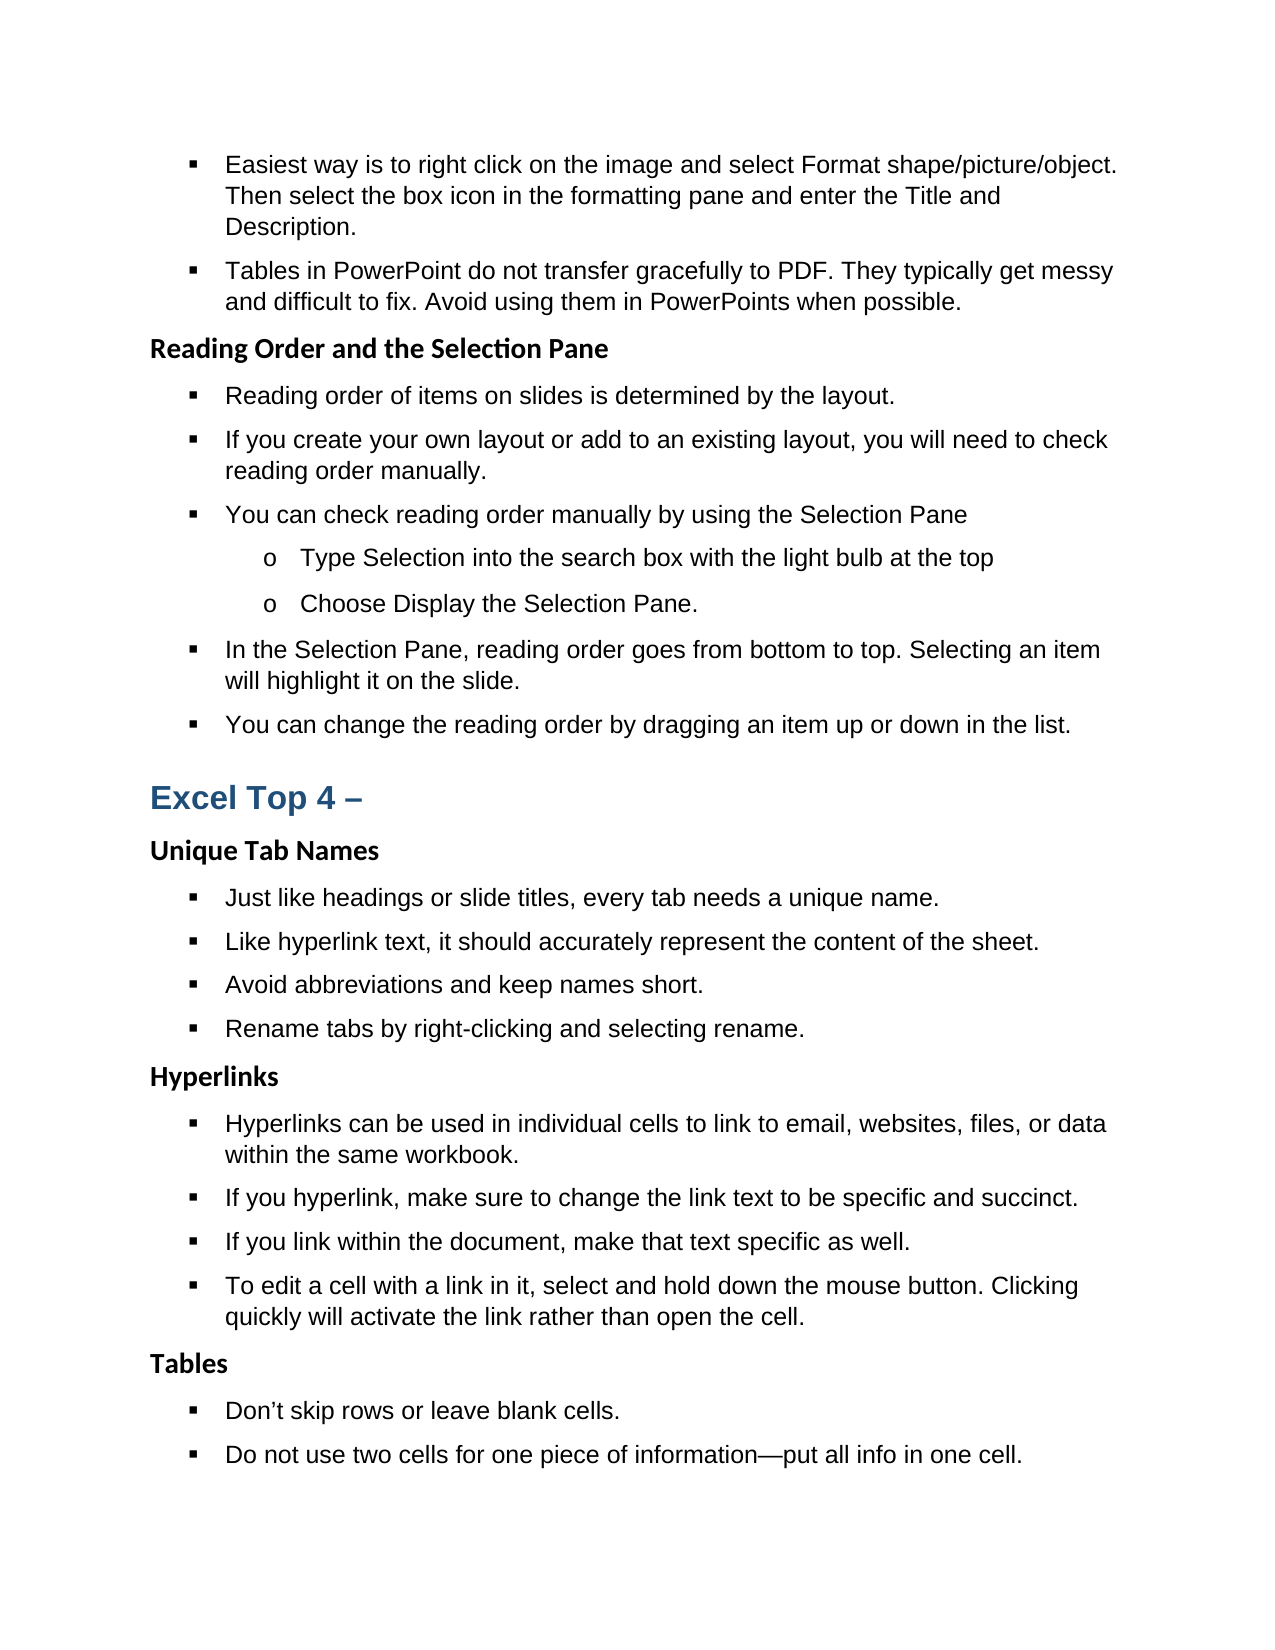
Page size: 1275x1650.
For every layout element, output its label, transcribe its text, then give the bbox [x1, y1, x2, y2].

list Hyperlinks can be used in individual cells to link to email, websites, files, or data within the same workbook. [187, 1109, 1125, 1169]
list You can check reading order manually by using the Selection Pane [187, 500, 1125, 528]
list Rename tabs by right-clicking and selecting rename. [187, 1014, 1125, 1043]
list To edit a cell with a link in it, select and hold down the mouse button. Clicking quickly will activate the link rather than open the cell. [187, 1271, 1125, 1331]
list In the Selection Pane, reading order goes from bottom to top. Selecting an item will highlight it on the slide. [187, 635, 1125, 695]
subtitle Hyperlinks [150, 1058, 1125, 1093]
list Avoid abbreviations and keep names short. [187, 971, 1125, 999]
list Don’t skip rows or leave blank cells. [187, 1396, 1125, 1425]
list If you link within the document, make that text specific as well. [187, 1227, 1125, 1256]
list If you create your own layout or add to an existing layout, you will need to check reading order manually. [187, 425, 1125, 485]
subtitle Unique Tab Names [150, 832, 1125, 868]
list Do not use two cells for one piece of information—put all info in one cell. [187, 1440, 1125, 1469]
list Easiest way is to right click on the image and select Format shape/picture/object. Then select the box icon in the formatting pane and enter the Title and Description. [187, 150, 1125, 241]
list If you hyperlink, make sure to change the link text to be specific and succinct. [187, 1183, 1125, 1212]
list You can change the reading order by dragging an item up or down in the list. [187, 710, 1125, 738]
subtitle Excel Top 4 – [150, 778, 1125, 817]
subtitle Tables [150, 1345, 1125, 1381]
list Tables in PowerPoint do not transfer gracefully to PDF. They typically get messy and difficult to fix. Avoid using them in PowerPoints when possible. [187, 256, 1125, 316]
list Reading order of items on slides is determined by the layout. [187, 381, 1125, 410]
list Type Selection into the search box with the light bulb at the top [262, 543, 1125, 574]
list Like hyperlink text, it should accurately represent the content of the sheet. [187, 927, 1125, 956]
subtitle Reading Order and the Selection Pane [150, 330, 1125, 366]
list Just like headings or slide titles, every tab needs a unique name. [187, 883, 1125, 912]
list Choose Display the Selection Pane. [262, 589, 1125, 620]
